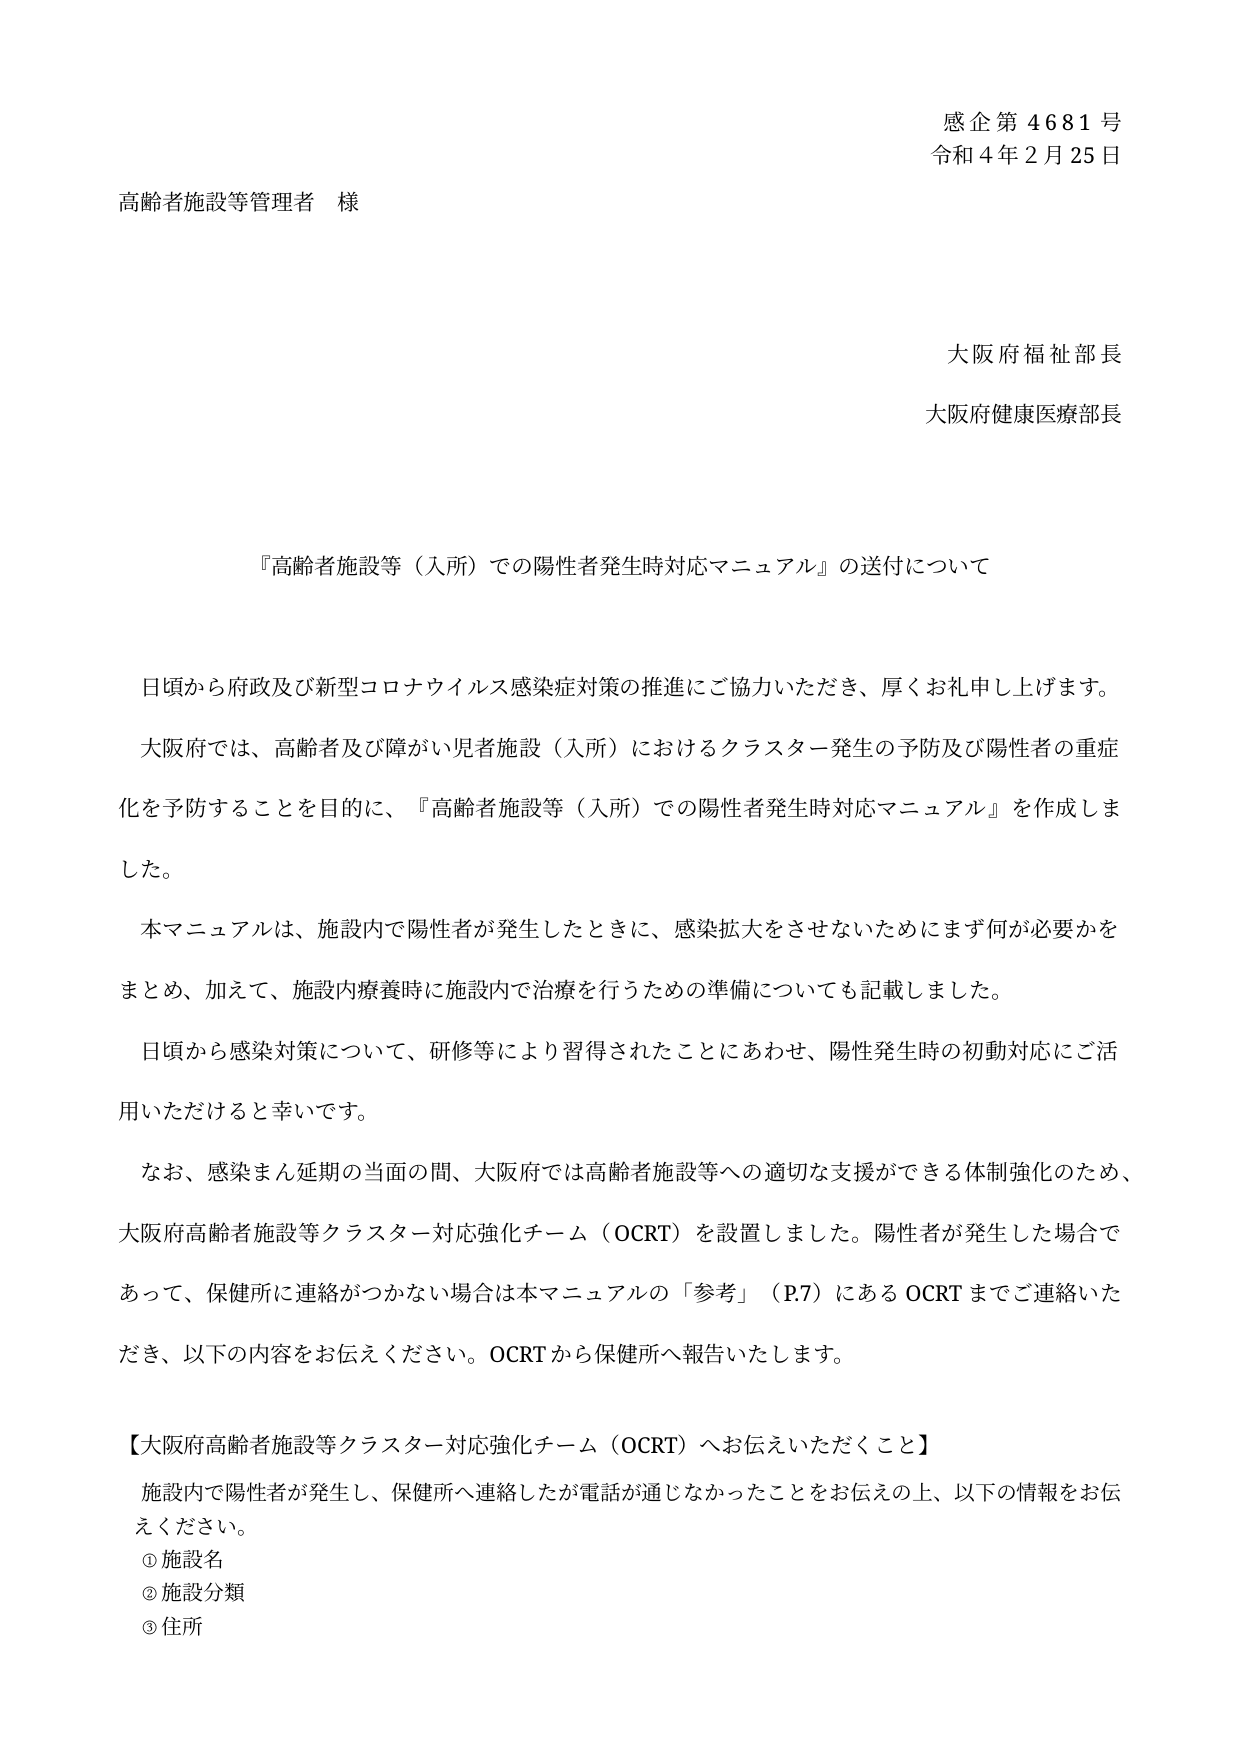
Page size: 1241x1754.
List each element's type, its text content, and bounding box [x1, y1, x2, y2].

text 大阪府福祉部長 [118, 322, 1122, 383]
text 令和４年２月25日 [118, 137, 1122, 171]
text 大阪府健康医療部長 [118, 383, 1122, 443]
text 大阪府では、高齢者及び障がい児者施設（入所）におけるクラスター発生の予防及び陽性者の重症化を予防することを目的に、『高齢者施設等（入所）での陽性者発生時対応マニュアル』を作成しました。 [118, 716, 1122, 898]
text 感企第4681号 [118, 104, 1122, 137]
text ③住所 [142, 1607, 1122, 1641]
text ②施設分類 [142, 1574, 1122, 1607]
text 本マニュアルは、施設内で陽性者が発生したときに、感染拡大をさせないためにまず何が必要かをまとめ、加えて、施設内療養時に施設内で治療を行うための準備についても記載しました。 [118, 898, 1122, 1019]
text 施設内で陽性者が発生し、保健所へ連絡したが電話が通じなかったことをお伝えの上、以下の情報をお伝えください。 [133, 1474, 1122, 1541]
text なお、感染まん延期の当面の間、大阪府では高齢者施設等への適切な支援ができる体制強化のため、大阪府高齢者施設等クラスター対応強化チーム（OCRT）を設置しました。陽性者が発生した場合であって、保健所に連絡がつかない場合は本マニュアルの「参考」（P.7）にあるOCRTまでご連絡いただき、以下の内容をお伝えください。OCRTから保健所へ報告いたします。 [118, 1141, 1122, 1383]
text 日頃から感染対策について、研修等により習得されたことにあわせ、陽性発生時の初動対応にご活用いただけると幸いです。 [118, 1019, 1122, 1141]
text ①施設名 [142, 1541, 1122, 1574]
text 『高齢者施設等（入所）での陽性者発生時対応マニュアル』の送付について [118, 534, 1122, 595]
text 【大阪府高齢者施設等クラスター対応強化チーム（OCRT）へお伝えいただくこと】 [118, 1413, 1122, 1474]
text 高齢者施設等管理者 様 [118, 171, 1122, 231]
text 日頃から府政及び新型コロナウイルス感染症対策の推進にご協力いただき、厚くお礼申し上げます。 [118, 656, 1122, 716]
